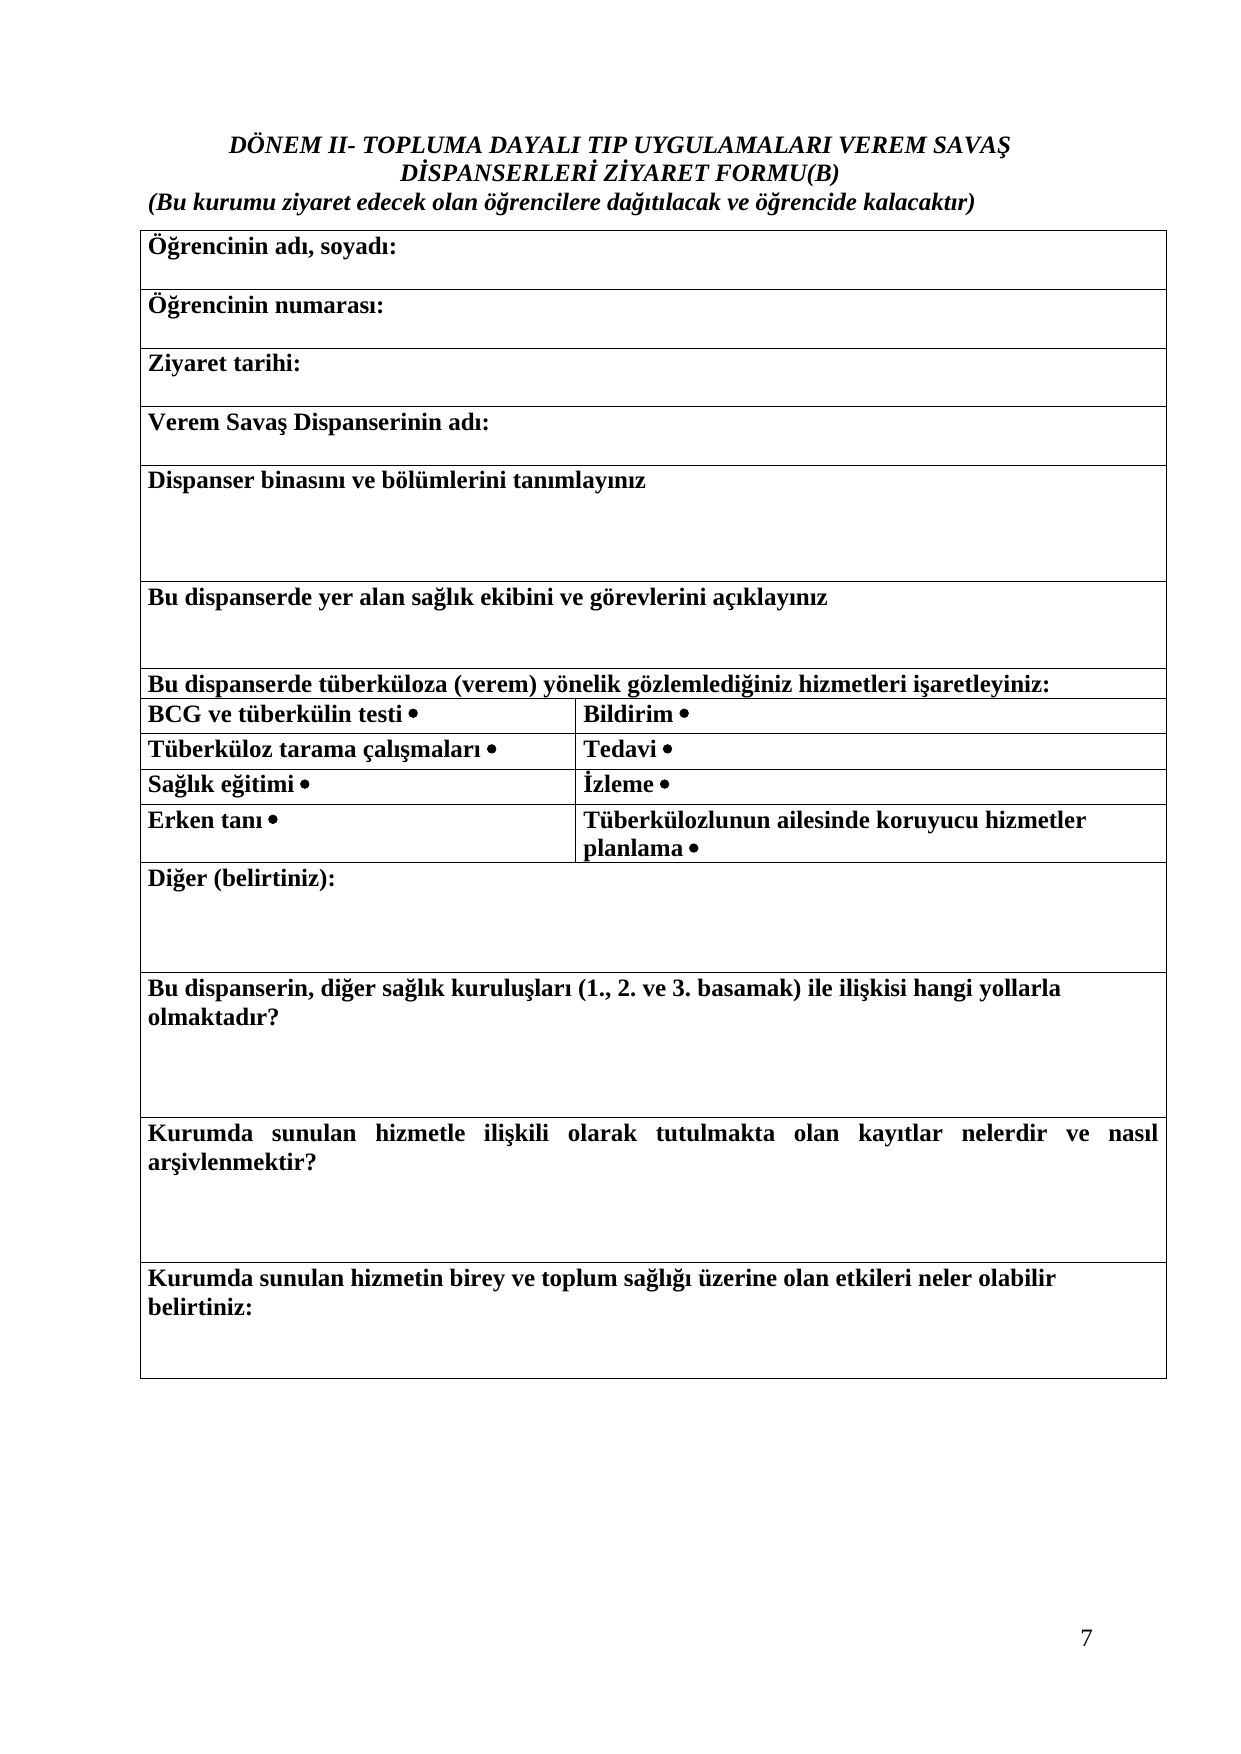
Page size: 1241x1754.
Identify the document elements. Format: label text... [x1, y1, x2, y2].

table_cell Sağlık eğitimi [141, 770, 575, 804]
text (Bu kurumu ziyaret edecek olan öğrencilere dağıtılacak ve öğrencide kalacaktır) [148, 187, 1093, 216]
table_cell Kurumda sunulan hizmetin birey ve toplum sağlığı üzerine olan etkileri neler olabilir belirtiniz: [141, 1263, 1166, 1378]
table_cell Bu dispanserde tüberküloza (verem) yönelik gözlemlediğiniz hizmetleri işaretleyiniz: [141, 669, 1166, 698]
table_cell Erken tanı [141, 805, 575, 862]
table_cell BCG ve tüberkülin testi [141, 699, 575, 733]
table_cell Tüberkülozlunun ailesinde koruyucu hizmetler planlama [576, 805, 1166, 862]
table_cell İzleme [576, 770, 1166, 804]
table_cell Bildirim [576, 699, 1166, 733]
table_cell Bu dispanserin, diğer sağlık kuruluşları (1., 2. ve 3. basamak) ile ilişkisi hangi yollarla olmaktadır? [141, 973, 1166, 1117]
table_cell Tüberküloz tarama çalışmaları [141, 734, 575, 768]
table_cell Diğer (belirtiniz): [141, 863, 1166, 972]
table_header Öğrencinin adı, soyadı: [141, 231, 1166, 289]
table_cell Bu dispanserde yer alan sağlık ekibini ve görevlerini açıklayınız [141, 582, 1166, 668]
table_cell Dispanser binasını ve bölümlerini tanımlayınız [141, 466, 1166, 581]
table_cell Ziyaret tarihi: [141, 349, 1166, 406]
text DÖNEM II- TOPLUMA DAYALI TIP UYGULAMALARI VEREM SAVAŞ DİSPANSERLERİ ZİYARET FORMU(B) [148, 130, 1093, 187]
table_cell Verem Savaş Dispanserinin adı: [141, 407, 1166, 464]
table_cell Öğrencinin numarası: [141, 290, 1166, 347]
table_cell Kurumda sunulan hizmetle ilişkili olarak tutulmakta olan kayıtlar nelerdir ve nasıl arşivlenmektir? [141, 1118, 1166, 1262]
table_cell Tedavi [576, 734, 1166, 768]
